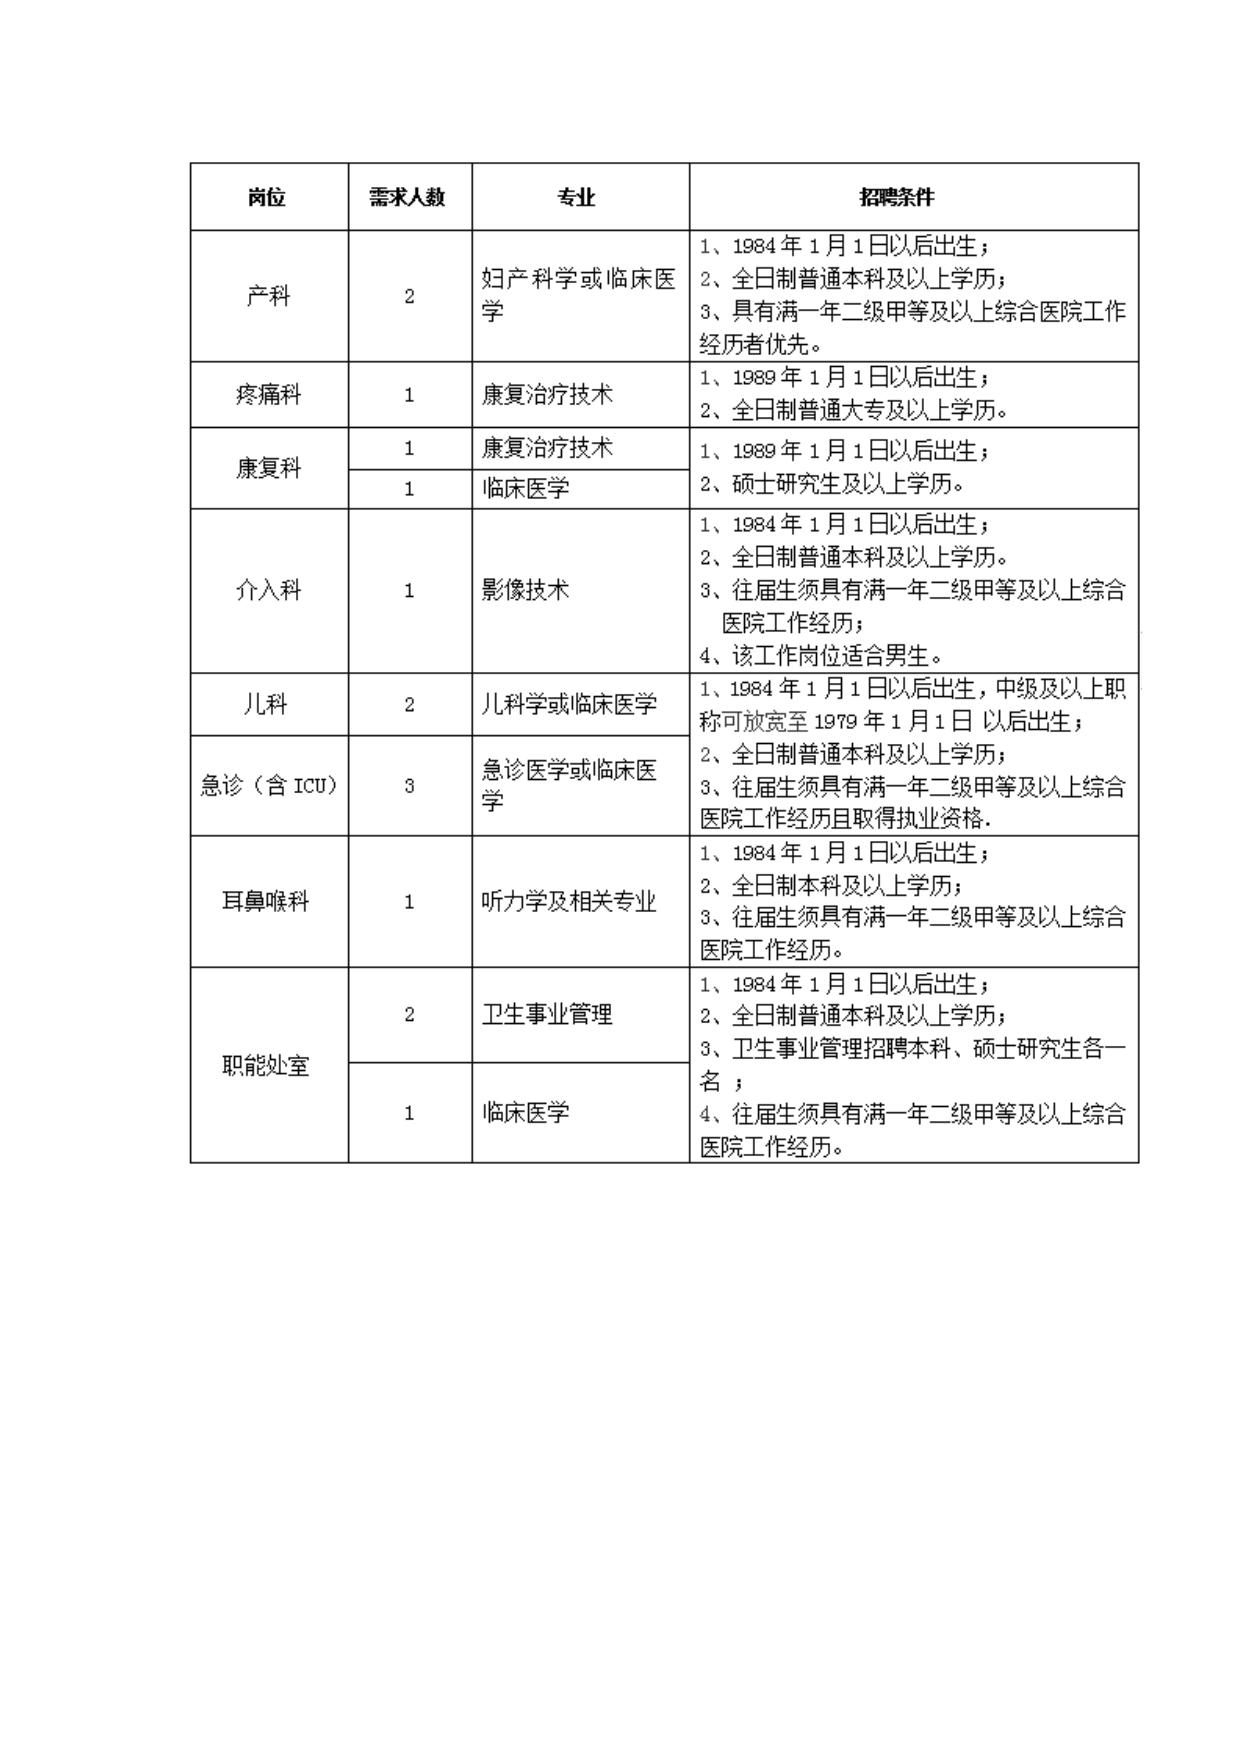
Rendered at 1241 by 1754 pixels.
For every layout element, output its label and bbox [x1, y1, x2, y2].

picture [187, 162, 1143, 1167]
